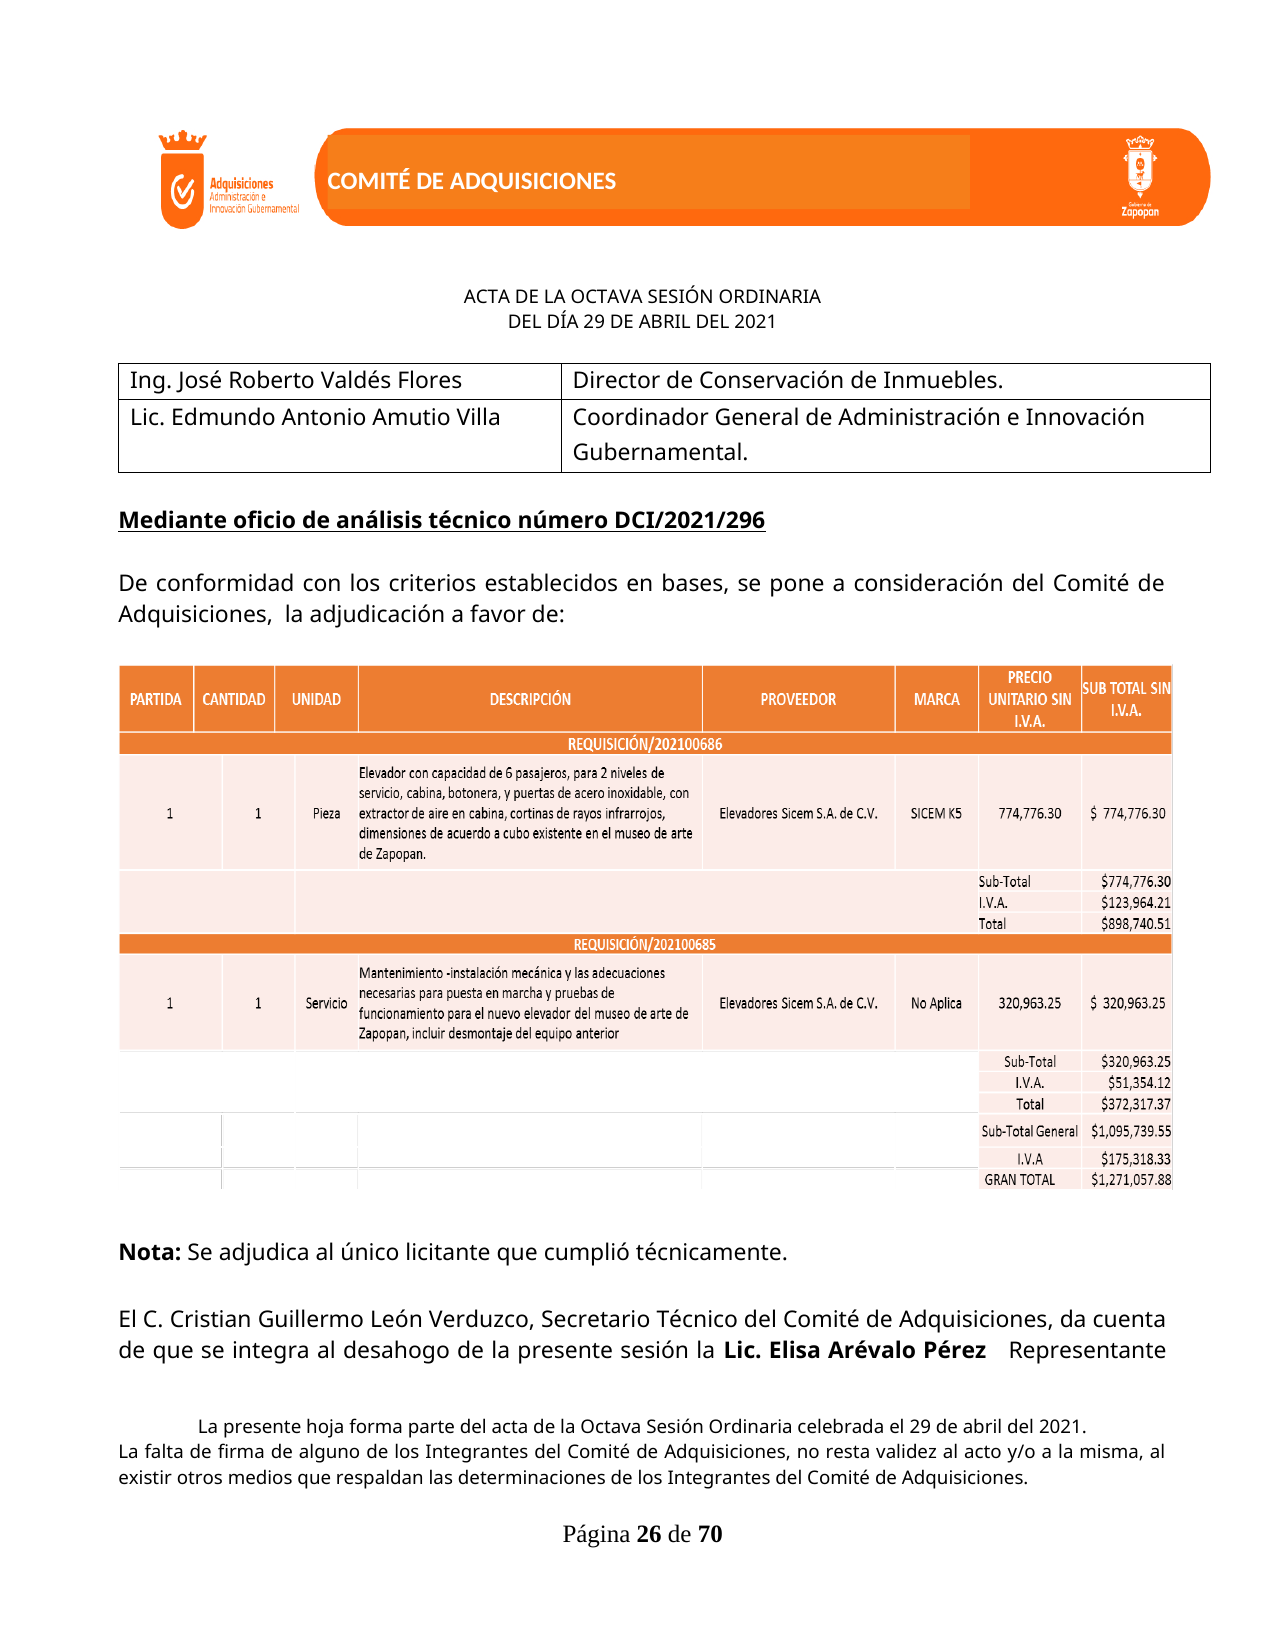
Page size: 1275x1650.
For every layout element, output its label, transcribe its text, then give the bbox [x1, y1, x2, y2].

table_cell Director de Conservación de Inmuebles. [562, 364, 1210, 399]
picture [118, 73, 1239, 284]
text Nota: Se adjudica al único licitante que cumplió técnicamente. [118, 1235, 1167, 1267]
text De conformidad con los criterios establecidos en bases, se pone a consideración del Comité de Adquisiciones, la adjudicación a favor de: [118, 567, 1167, 629]
text Mediante oficio de análisis técnico número DCI/2021/296 [118, 504, 1167, 535]
table_cell Lic. Edmundo Antonio Amutio Villa [119, 400, 561, 472]
picture [118, 660, 1173, 1200]
table_cell Coordinador General de Administración e Innovación Gubernamental. [562, 400, 1210, 472]
table_cell Ing. José Roberto Valdés Flores [119, 364, 561, 399]
